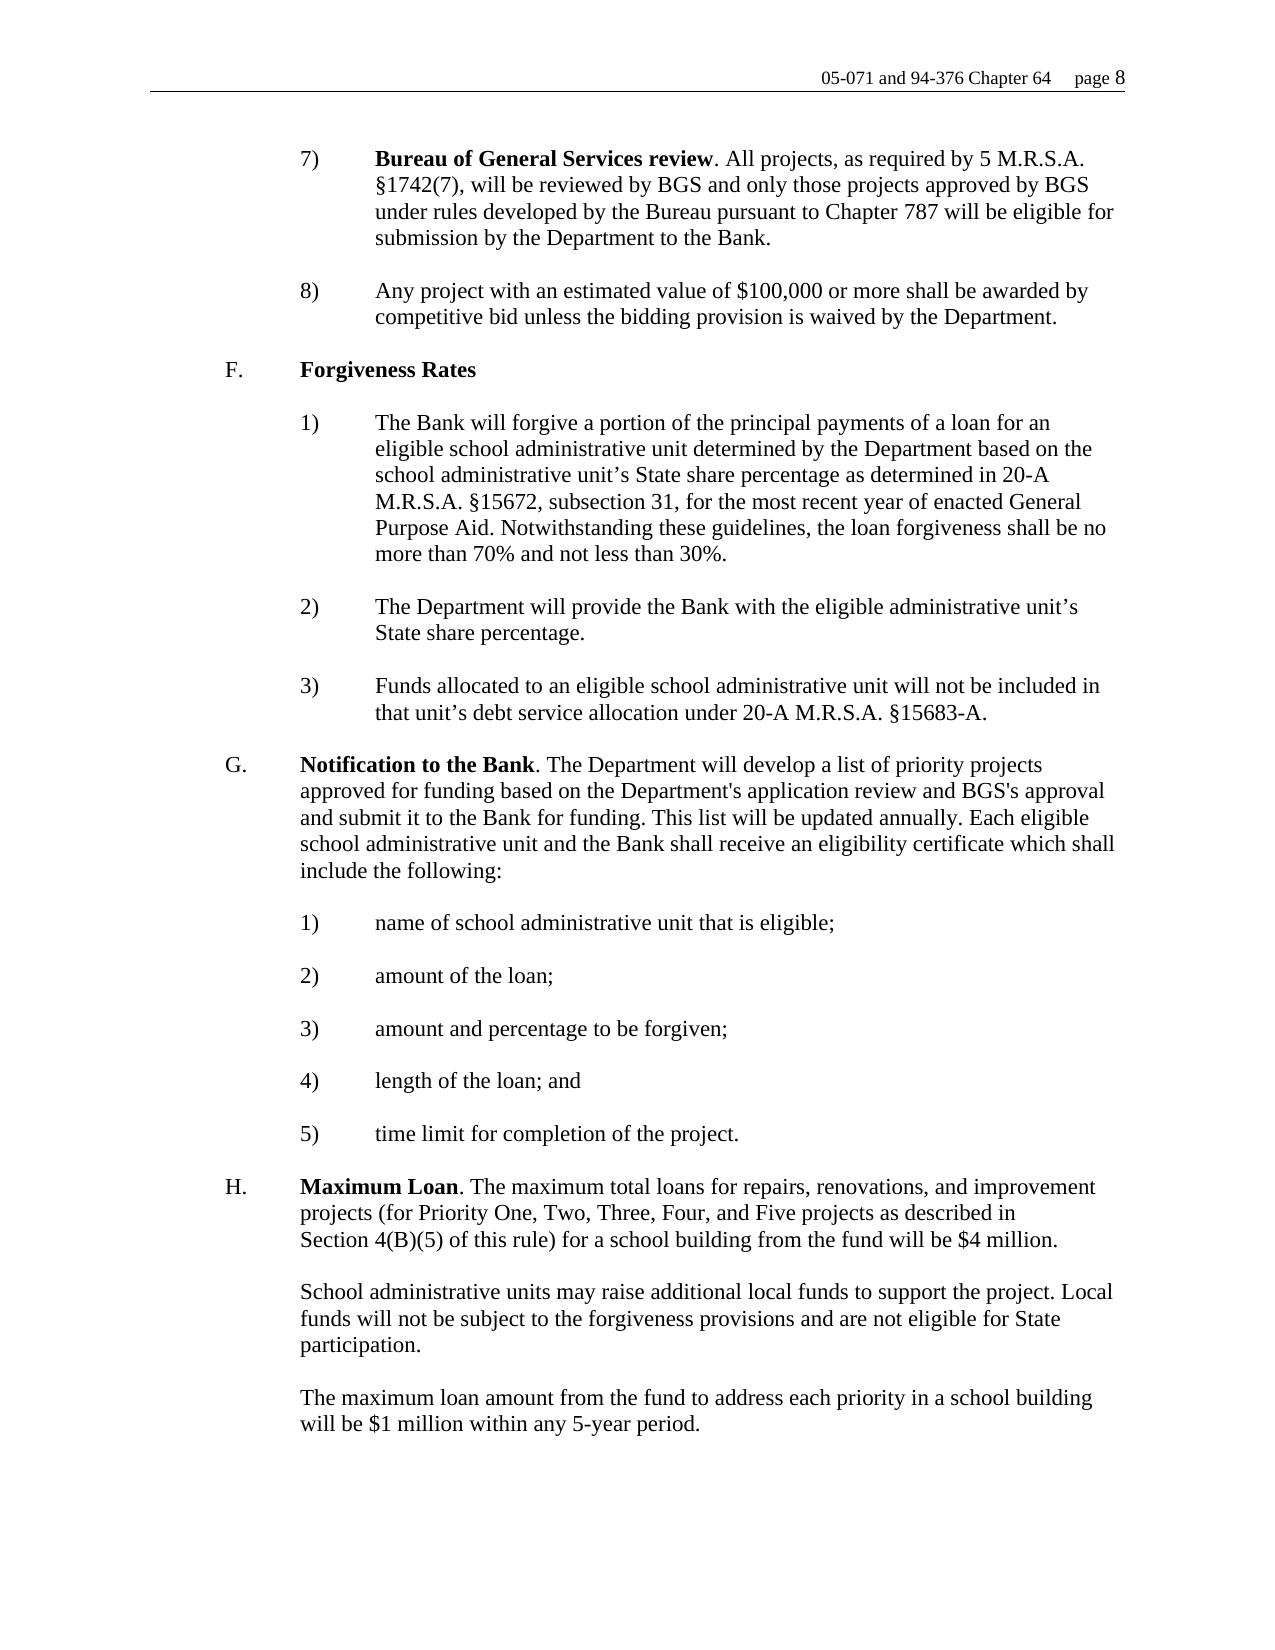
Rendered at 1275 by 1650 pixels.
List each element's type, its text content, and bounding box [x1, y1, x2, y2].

text 2) amount of the loan; [150, 962, 1125, 988]
text 1) The Bank will forgive a portion of the principal payments of a loan for an eligible school administrative unit determined by the Department based on the school administrative unit’s State share percentage as determined in 20-A M.R.S.A. §15672, subsection 31, for the most recent year of enacted General Purpose Aid. Notwithstanding these guidelines, the loan forgiveness shall be no more than 70% and not less than 30%. [150, 409, 1125, 567]
text 4) length of the loan; and [150, 1067, 1125, 1094]
text 3) Funds allocated to an eligible school administrative unit will not be included in that unit’s debt service allocation under 20-A M.R.S.A. §15683-A. [150, 672, 1125, 725]
text 5) time limit for completion of the project. [150, 1120, 1125, 1147]
text H. Maximum Loan. The maximum total loans for repairs, renovations, and improvement projects (for Priority One, Two, Three, Four, and Five projects as described in Section 4(B)(5) of this rule) for a school building from the fund will be $4 million. [150, 1173, 1125, 1252]
text G. Notification to the Bank. The Department will develop a list of priority projects approved for funding based on the Department's application review and BGS's approval and submit it to the Bank for funding. This list will be updated annually. Each eligible school administrative unit and the Bank shall receive an eligibility certificate which shall include the following: [150, 751, 1125, 883]
text School administrative units may raise additional local funds to support the project. Local funds will not be subject to the forgiveness provisions and are not eligible for State participation. [150, 1278, 1125, 1357]
text 1) name of school administrative unit that is eligible; [150, 909, 1125, 936]
text 8) Any project with an estimated value of $100,000 or more shall be awarded by competitive bid unless the bidding provision is waived by the Department. [150, 277, 1125, 329]
text 7) Bureau of General Services review. All projects, as required by 5 M.R.S.A. §1742(7), will be reviewed by BGS and only those projects approved by BGS under rules developed by the Bureau pursuant to Chapter 787 will be eligible for submission by the Department to the Bank. [150, 145, 1125, 251]
text 3) amount and percentage to be forgiven; [150, 1015, 1125, 1041]
text F. Forgiveness Rates [150, 356, 1125, 382]
text 2) The Department will provide the Bank with the eligible administrative unit’s State share percentage. [150, 593, 1125, 646]
text The maximum loan amount from the fund to address each priority in a school building will be $1 million within any 5-year period. [150, 1384, 1125, 1436]
